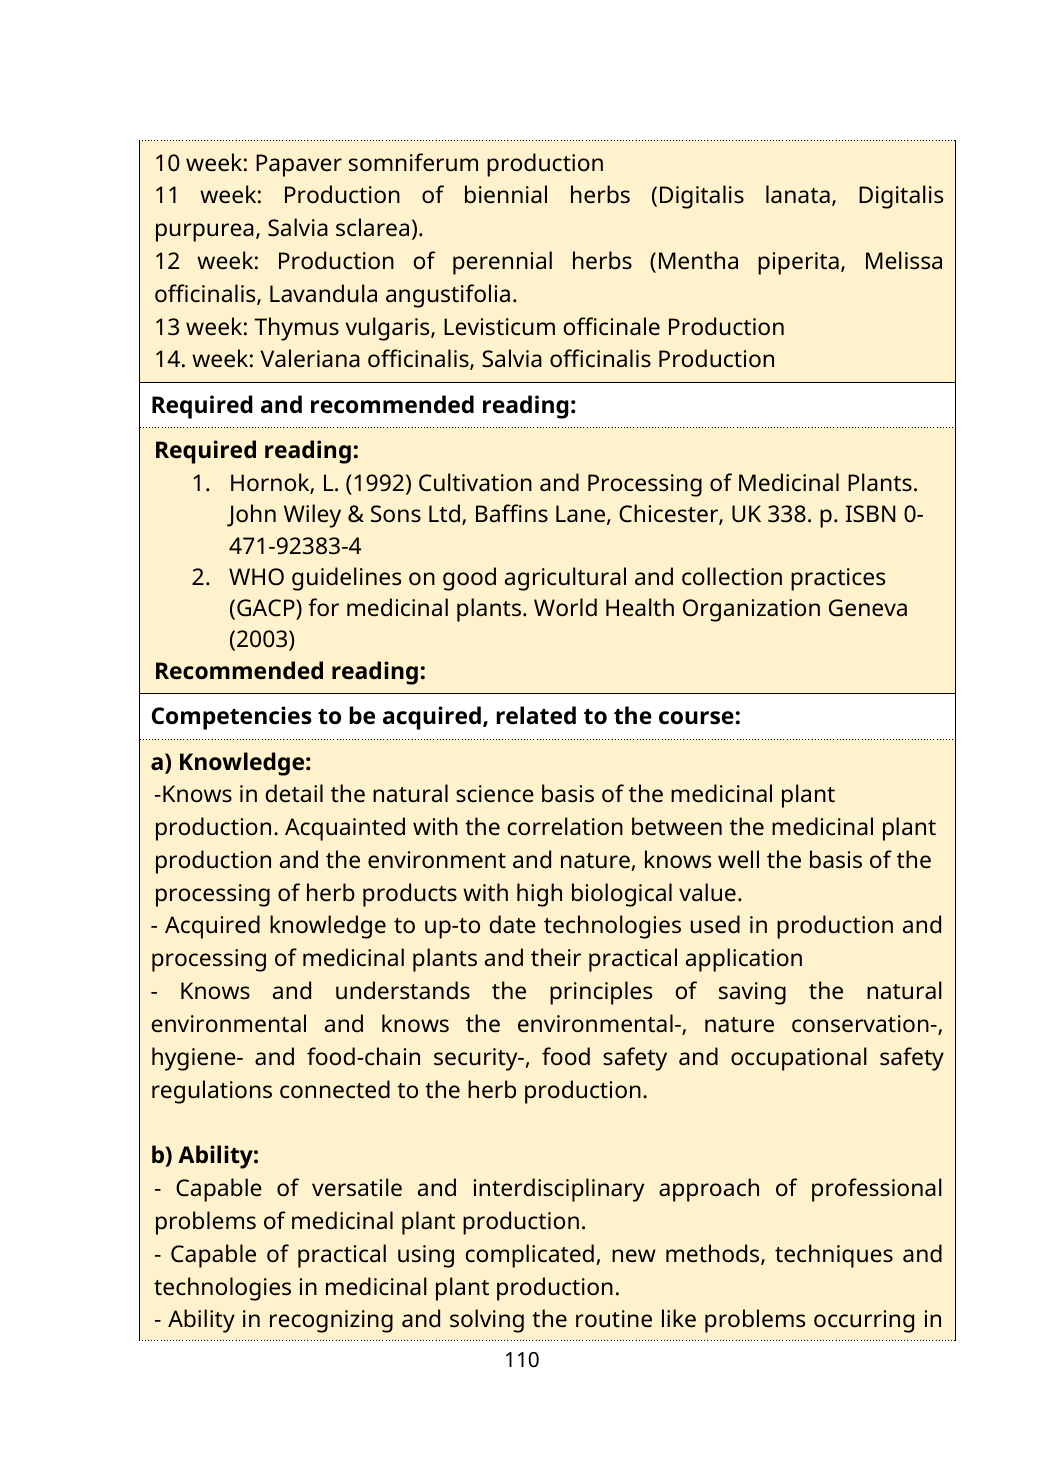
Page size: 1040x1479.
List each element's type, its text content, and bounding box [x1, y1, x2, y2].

table_cell Required reading: Hornok, L. (1992) Cultivation and Processing of Medicinal Plants. John Wiley & Sons Ltd, Baffins Lane, Chicester, UK 338. p. ISBN 0-471-92383-4 WHO guidelines on good agricultural and collection practices (GACP) for medicinal plants. World Health Organization Geneva (2003) Recommended reading: [140, 427, 955, 693]
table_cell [140, 739, 955, 1340]
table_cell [140, 140, 955, 382]
table_cell Required and recommended reading: [140, 383, 955, 427]
table_cell Competencies to be acquired, related to the course: [140, 694, 955, 738]
